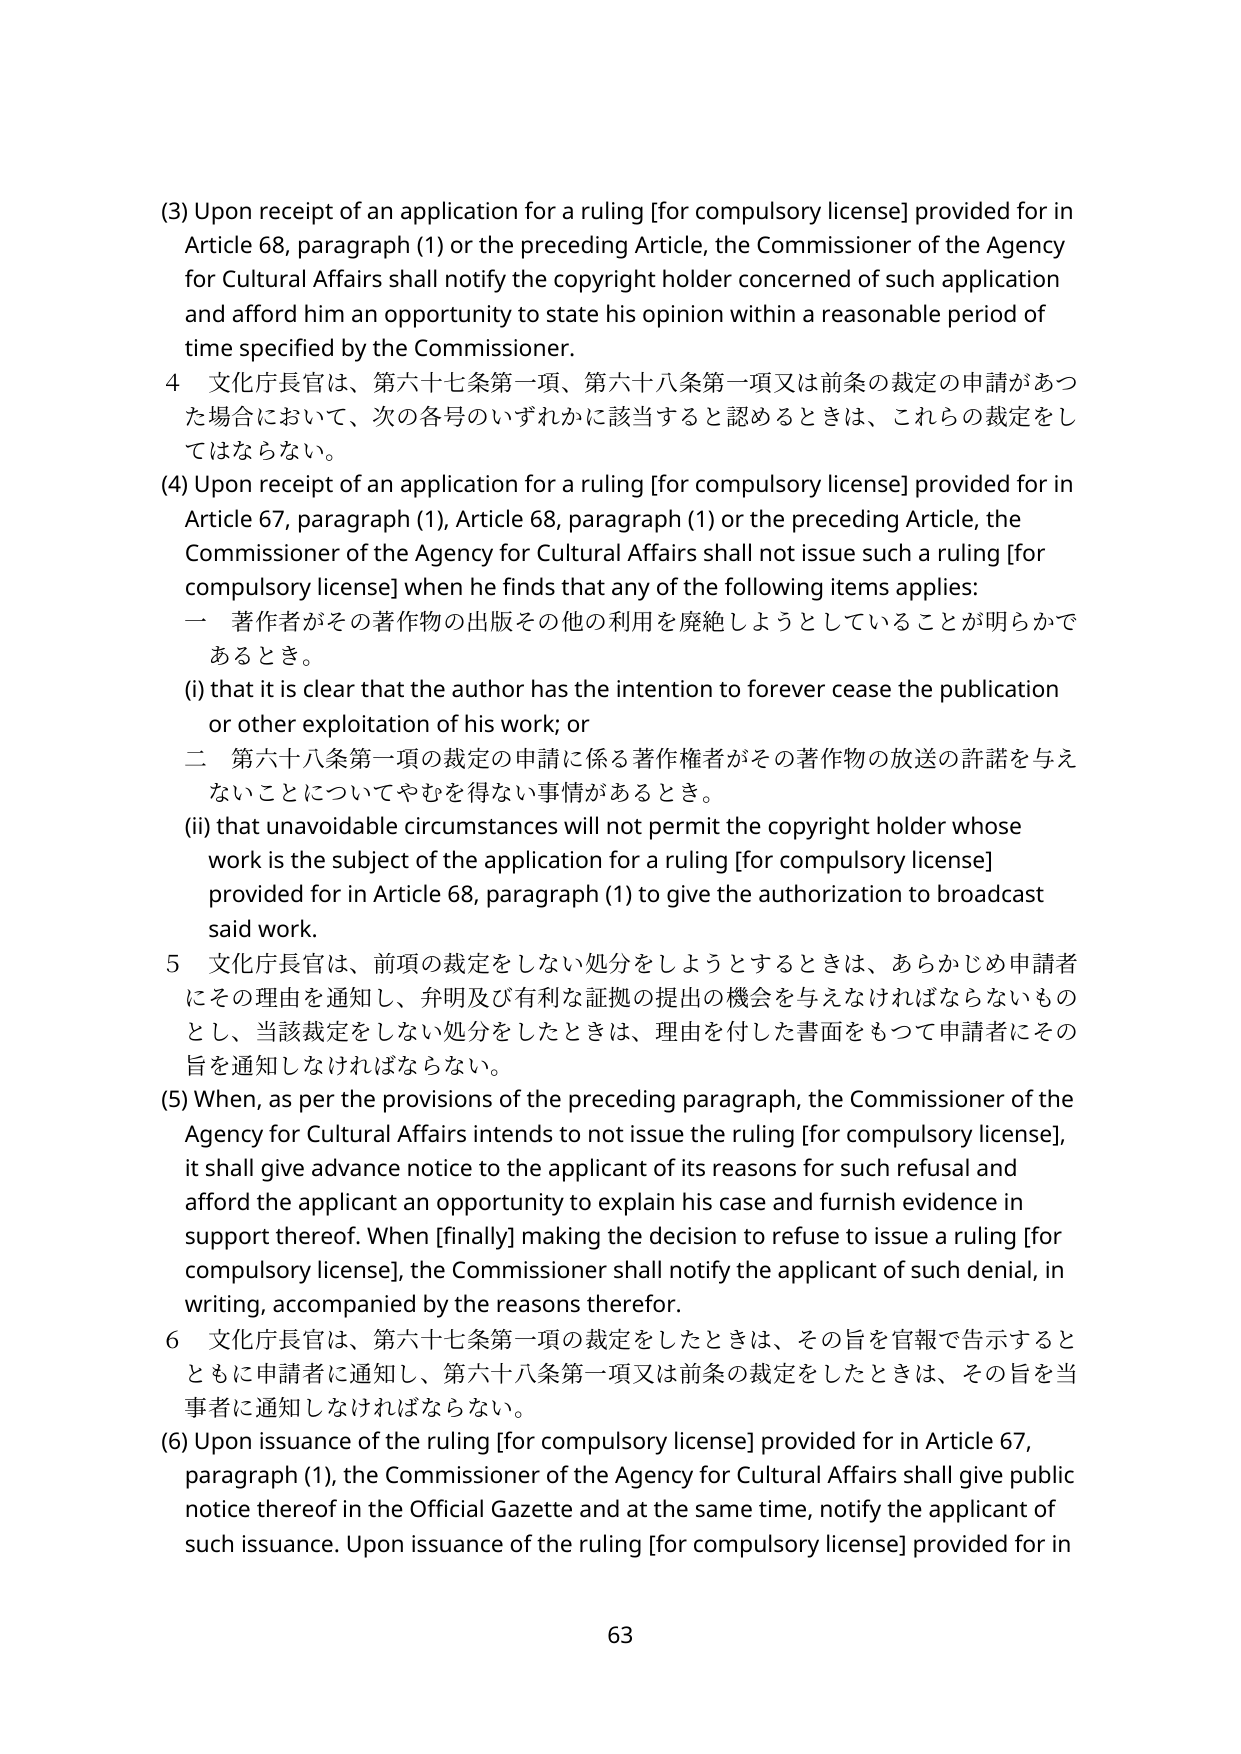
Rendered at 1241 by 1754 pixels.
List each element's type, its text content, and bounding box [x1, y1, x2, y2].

text 一 著作者がその著作物の出版その他の利用を廃絶しようとしていることが明らかであるとき。 [184, 604, 1079, 672]
text (4) Upon receipt of an application for a ruling [for compulsory license] provided for in Article 67, paragraph (1), Article 68, paragraph (1) or the preceding Article, the Commissioner of the Agency for Cultural Affairs shall not issue such a ruling [for compulsory license] when he finds that any of the following items applies: [161, 467, 1079, 604]
text ６ 文化庁長官は、第六十七条第一項の裁定をしたときは、その旨を官報で告示するとともに申請者に通知し、第六十八条第一項又は前条の裁定をしたときは、その旨を当事者に通知しなければならない。 [161, 1321, 1079, 1424]
text ５ 文化庁長官は、前項の裁定をしない処分をしようとするときは、あらかじめ申請者にその理由を通知し、弁明及び有利な証拠の提出の機会を与えなければならないものとし、当該裁定をしない処分をしたときは、理由を付した書面をもつて申請者にその旨を通知しなければならない。 [161, 945, 1079, 1082]
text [161, 1424, 1079, 1560]
text (3) Upon receipt of an application for a ruling [for compulsory license] provided for in Article 68, paragraph (1) or the preceding Article, the Commissioner of the Agency for Cultural Affairs shall notify the copyright holder concerned of such application and afford him an opportunity to state his opinion within a reasonable period of time specified by the Commissioner. [161, 194, 1079, 364]
text (i) that it is clear that the author has the intention to forever cease the publication or other exploitation of his work; or [184, 672, 1079, 740]
text (5) When, as per the provisions of the preceding paragraph, the Commissioner of the Agency for Cultural Affairs intends to not issue the ruling [for compulsory license], it shall give advance notice to the applicant of its reasons for such refusal and afford the applicant an opportunity to explain his case and furnish evidence in support thereof. When [finally] making the decision to refuse to issue a ruling [for compulsory license], the Commissioner shall notify the applicant of such denial, in writing, accompanied by the reasons therefor. [161, 1082, 1079, 1321]
text 二 第六十八条第一項の裁定の申請に係る著作権者がその著作物の放送の許諾を与えないことについてやむを得ない事情があるとき。 [184, 740, 1079, 809]
text ４ 文化庁長官は、第六十七条第一項、第六十八条第一項又は前条の裁定の申請があつた場合において、次の各号のいずれかに該当すると認めるときは、これらの裁定をしてはならない。 [161, 364, 1079, 467]
text (ii) that unavoidable circumstances will not permit the copyright holder whose work is the subject of the application for a ruling [for compulsory license] provided for in Article 68, paragraph (1) to give the authorization to broadcast said work. [184, 809, 1079, 945]
